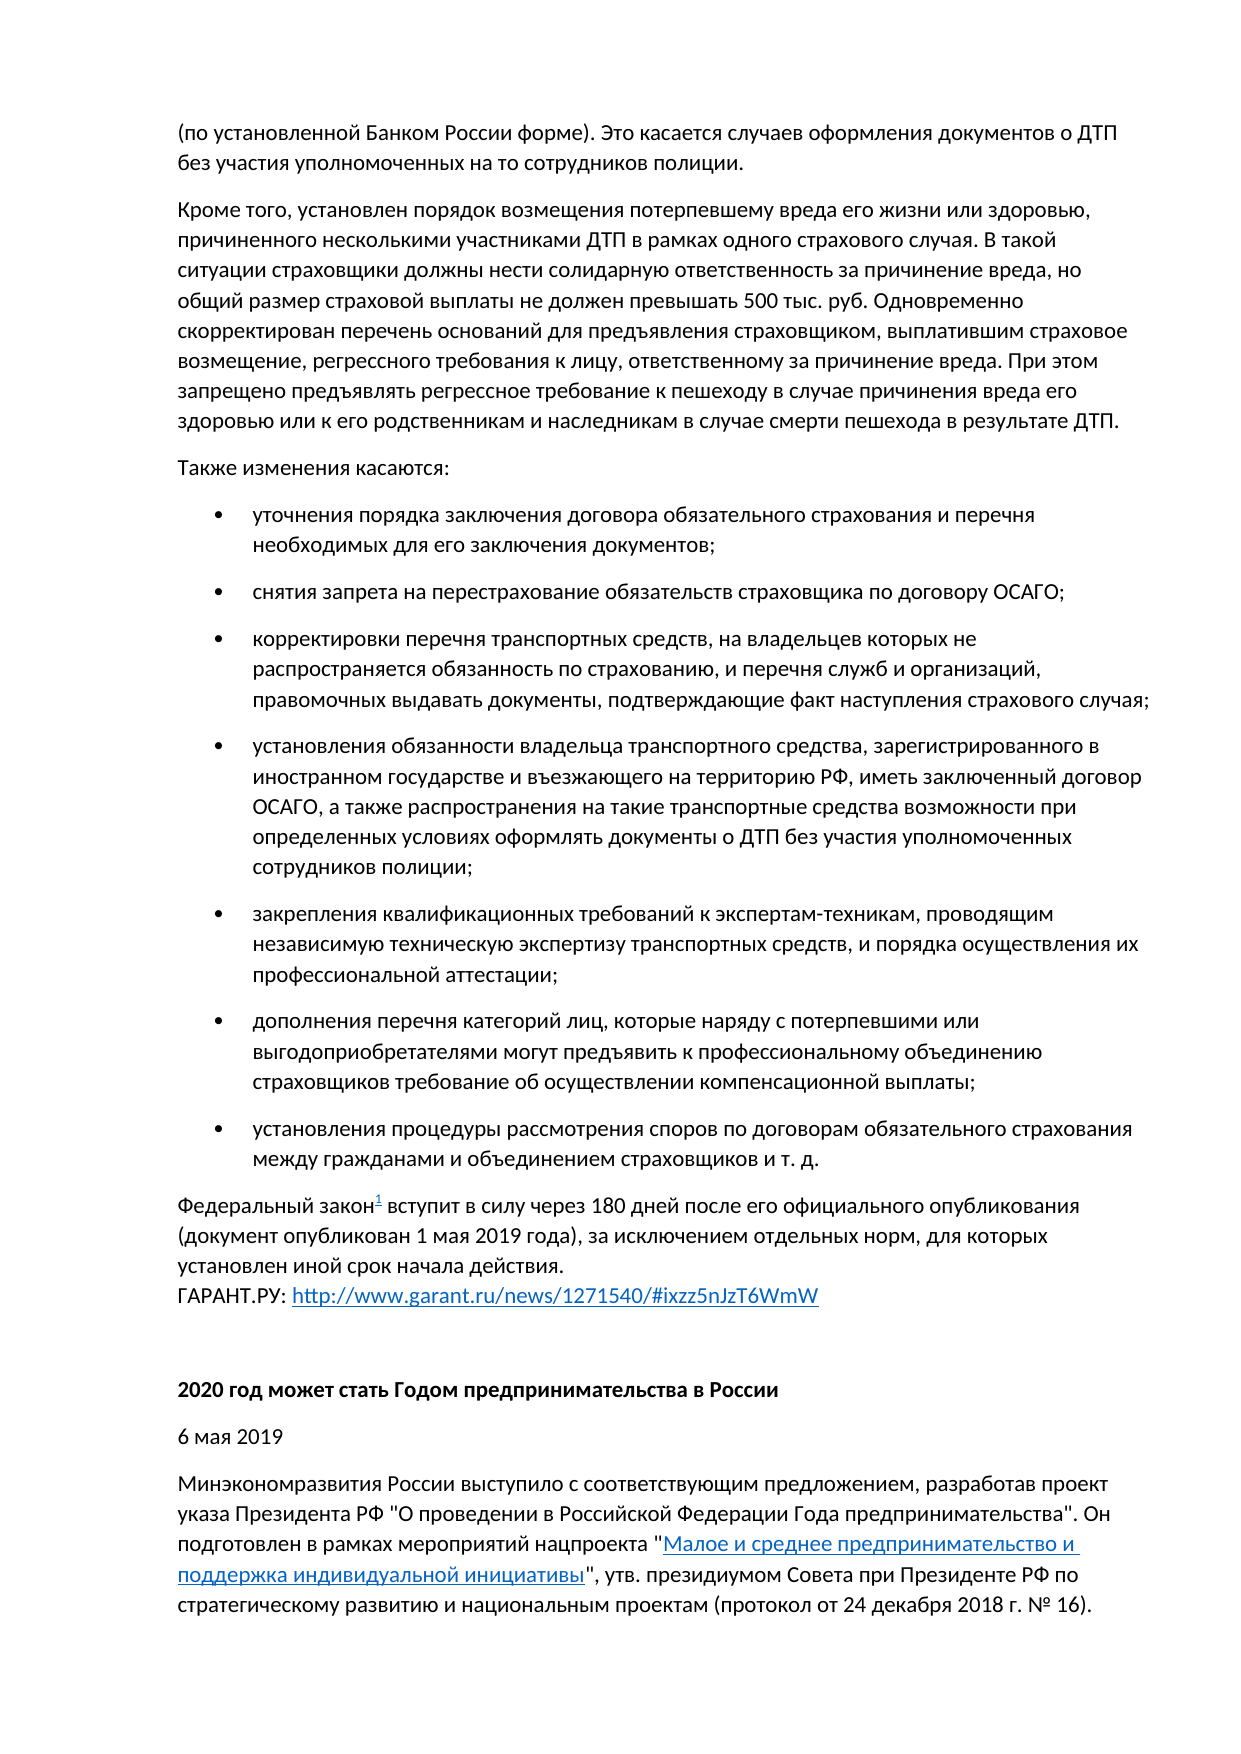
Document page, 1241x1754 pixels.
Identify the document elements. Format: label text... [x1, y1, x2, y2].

list установления обязанности владельца транспортного средства, зарегистрированного в иностранном государстве и въезжающего на территорию РФ, иметь заключенный договор ОСАГО, а также распространения на такие транспортные средства возможности при определенных условиях оформлять документы о ДТП без участия уполномоченных сотрудников полиции; [215, 732, 1152, 881]
text 6 мая 2019 [177, 1422, 1152, 1450]
list дополнения перечня категорий лиц, которые наряду с потерпевшими или выгодоприобретателями могут предъявить к профессиональному объединению страховщиков требование об осуществлении компенсационной выплаты; [215, 1007, 1152, 1095]
list корректировки перечня транспортных средств, на владельцев которых не распространяется обязанность по страхованию, и перечня служб и организаций, правомочных выдавать документы, подтверждающие факт наступления страхового случая; [215, 624, 1152, 713]
text 2020 год может стать Годом предпринимательства в России [177, 1375, 1152, 1403]
text Федеральный закон1 вступит в силу через 180 дней после его официального опубликования (документ опубликован 1 мая 2019 года), за исключением отдельных норм, для которых установлен иной срок начала действия. ГАРАНТ.РУ: http://www.garant.ru/news/1271540/#ixzz5nJzT6WmW [177, 1191, 1152, 1310]
text Минэкономразвития России выступило с соответствующим предложением, разработав проект указа Президента РФ "О проведении в Российской Федерации Года предпринимательства". Он подготовлен в рамках мероприятий нацпроекта "Малое и среднее предпринимательство и поддержка индивидуальной инициативы", утв. президиумом Совета при Президенте РФ по стратегическому развитию и национальным проектам (протокол от 24 декабря 2018 г. № 16). [177, 1469, 1152, 1618]
list закрепления квалификационных требований к экспертам-техникам, проводящим независимую техническую экспертизу транспортных средств, и порядка осуществления их профессиональной аттестации; [215, 899, 1152, 988]
text Также изменения касаются: [177, 453, 1152, 482]
list установления процедуры рассмотрения споров по договорам обязательного страхования между гражданами и объединением страховщиков и т. д. [215, 1114, 1152, 1172]
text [177, 118, 1152, 176]
text Кроме того, установлен порядок возмещения потерпевшему вреда его жизни или здоровью, причиненного несколькими участниками ДТП в рамках одного страхового случая. В такой ситуации страховщики должны нести солидарную ответственность за причинение вреда, но общий размер страховой выплаты не должен превышать 500 тыс. руб. Одновременно скорректирован перечень оснований для предъявления страховщиком, выплатившим страховое возмещение, регрессного требования к лицу, ответственному за причинение вреда. При этом запрещено предъявлять регрессное требование к пешеходу в случае причинения вреда его здоровью или к его родственникам и наследникам в случае смерти пешехода в результате ДТП. [177, 195, 1152, 435]
list снятия запрета на перестрахование обязательств страховщика по договору ОСАГО; [215, 577, 1152, 606]
list уточнения порядка заключения договора обязательного страхования и перечня необходимых для его заключения документов; [215, 500, 1152, 559]
